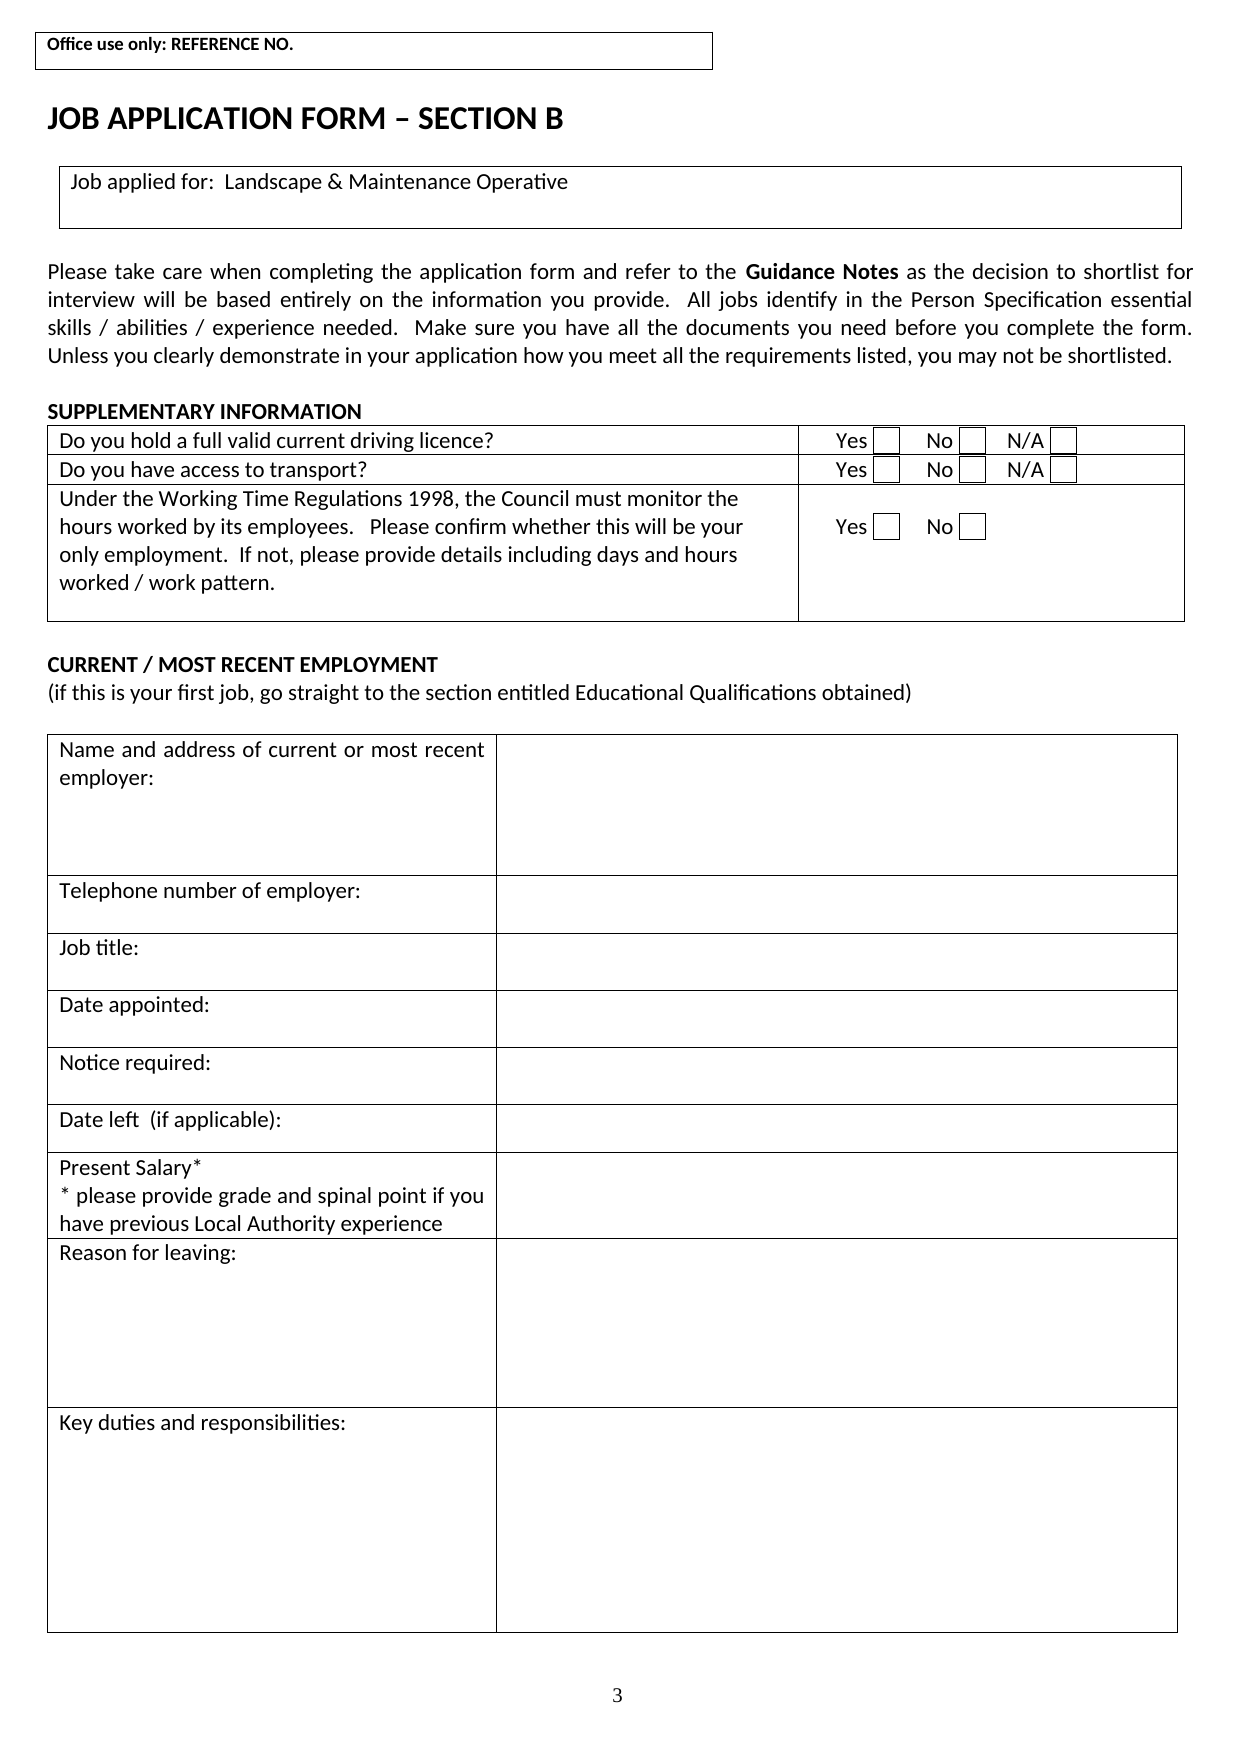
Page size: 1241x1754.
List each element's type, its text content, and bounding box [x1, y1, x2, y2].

table_cell Yes No [799, 485, 1184, 621]
table_cell [497, 1105, 1177, 1152]
table_cell [497, 991, 1177, 1047]
table_cell [497, 1048, 1177, 1104]
table_header Yes No N/A [799, 426, 1184, 454]
text JOB APPLICATION FORM – SECTION B [47, 97, 1187, 138]
text SUPPLEMENTARY INFORMATION [47, 397, 1187, 425]
table_header Do you hold a full valid current driving licence? [48, 426, 798, 454]
table_header Name and address of current or most recent employer: [48, 735, 496, 875]
table_cell [497, 876, 1177, 932]
table_header [497, 735, 1177, 875]
table_cell Reason for leaving: [48, 1239, 496, 1407]
text (if this is your first job, go straight to the section entitled Educational Qualifications obtained) [47, 678, 1187, 706]
text Please take care when completing the application form and refer to the Guidance Notes as the decision to shortlist for interview will be based entirely on the information you provide. All jobs identify in the Person Specification essential skills / abilities / experience needed. Make sure you have all the documents you need before you complete the form. Unless you clearly demonstrate in your application how you meet all the requirements listed, you may not be shortlisted. [47, 257, 1194, 369]
table_cell [497, 934, 1177, 989]
table_cell Date appointed: [48, 991, 496, 1047]
table_cell Job title: [48, 934, 496, 989]
table_cell Telephone number of employer: [48, 876, 496, 932]
table_cell Date left (if applicable): [48, 1105, 496, 1152]
table_header Job applied for: Landscape & Maintenance Operative [60, 167, 1181, 228]
table_cell Yes No N/A [799, 455, 1184, 483]
table_cell Notice required: [48, 1048, 496, 1104]
table_cell Present Salary* * please provide grade and spinal point if you have previous Local Authority experience [48, 1153, 496, 1237]
table_cell [497, 1239, 1177, 1407]
table_cell Key duties and responsibilities: [48, 1408, 496, 1632]
table_cell [497, 1153, 1177, 1237]
table_header Office use only: REFERENCE NO. [36, 33, 712, 69]
table_cell [497, 1408, 1177, 1632]
table_cell Do you have access to transport? [48, 455, 798, 483]
table_cell Under the Working Time Regulations 1998, the Council must monitor the hours worked by its employees. Please confirm whether this will be your only employment. If not, please provide details including days and hours worked / work pattern. [48, 485, 798, 621]
text CURRENT / MOST RECENT EMPLOYMENT [47, 650, 1187, 678]
